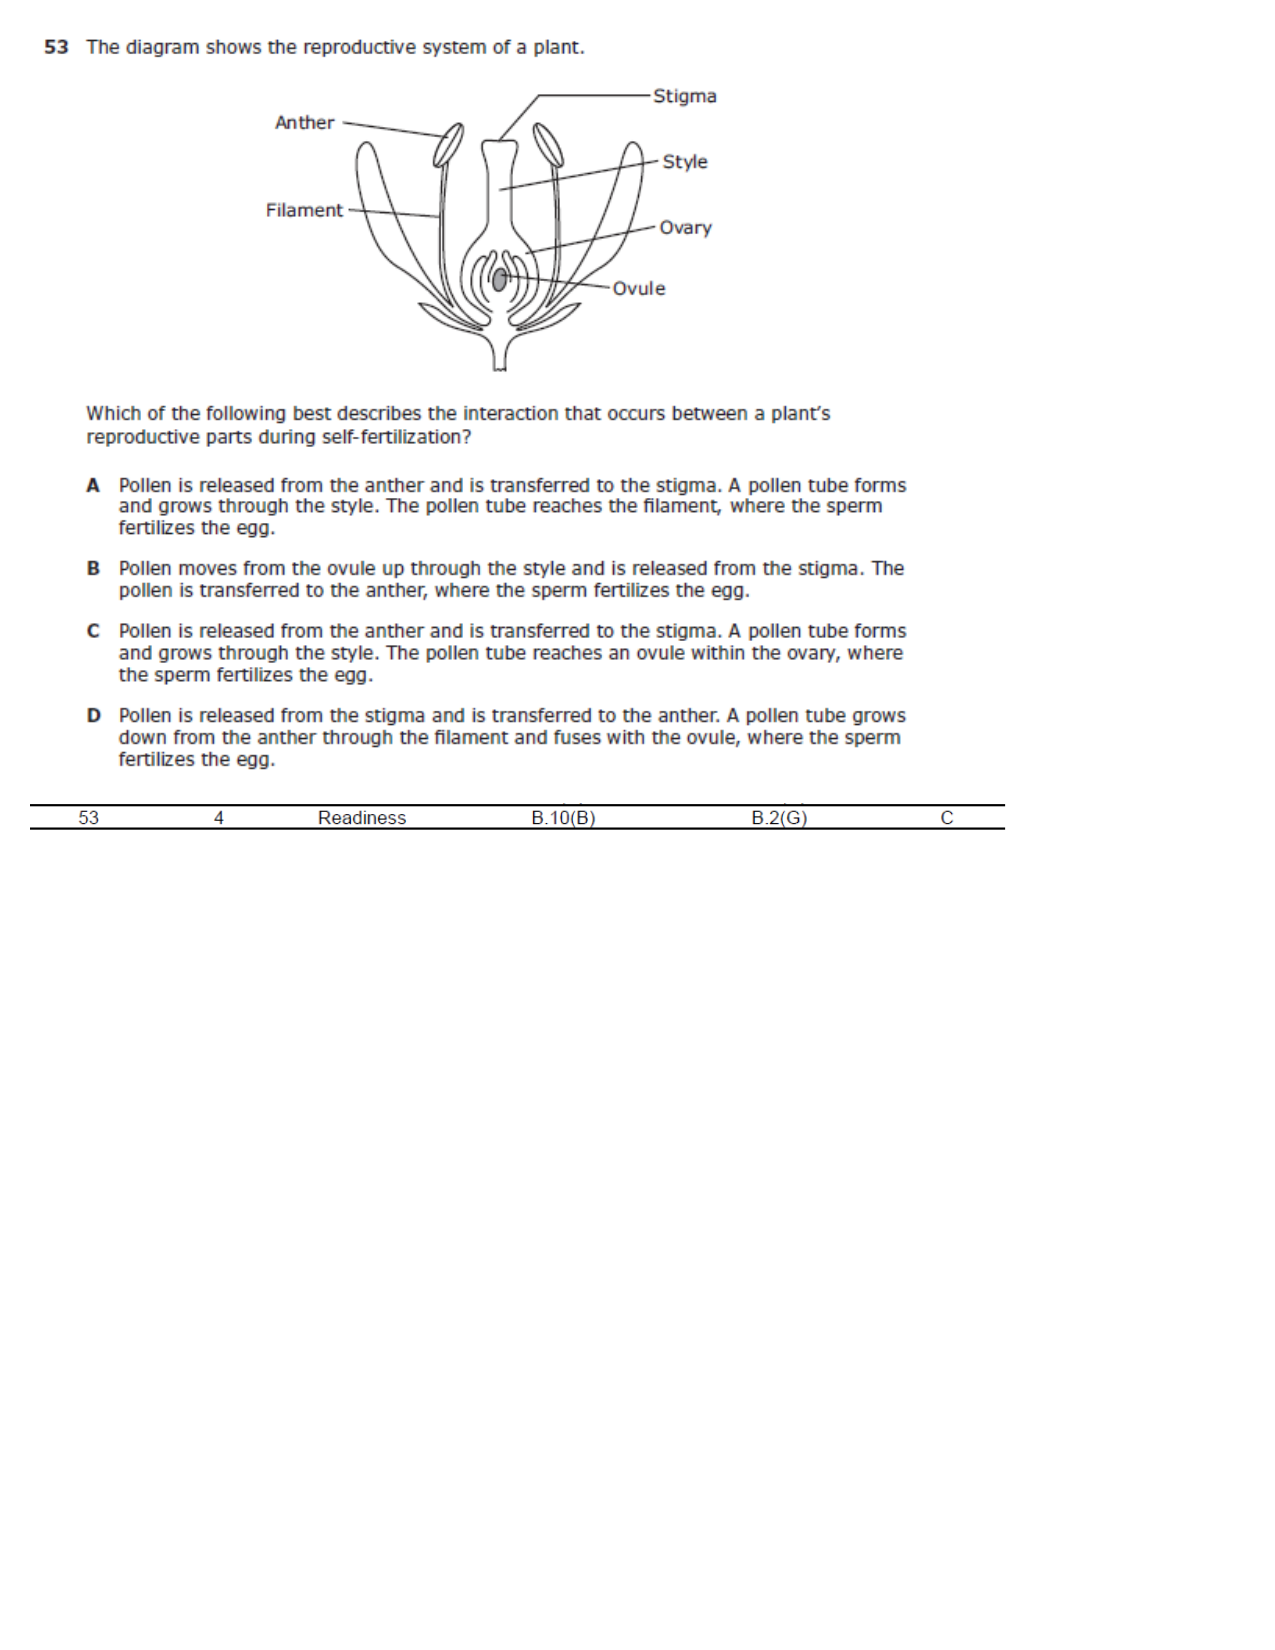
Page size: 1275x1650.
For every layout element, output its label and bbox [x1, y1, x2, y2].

picture [30, 30, 960, 785]
picture [30, 803, 1005, 832]
